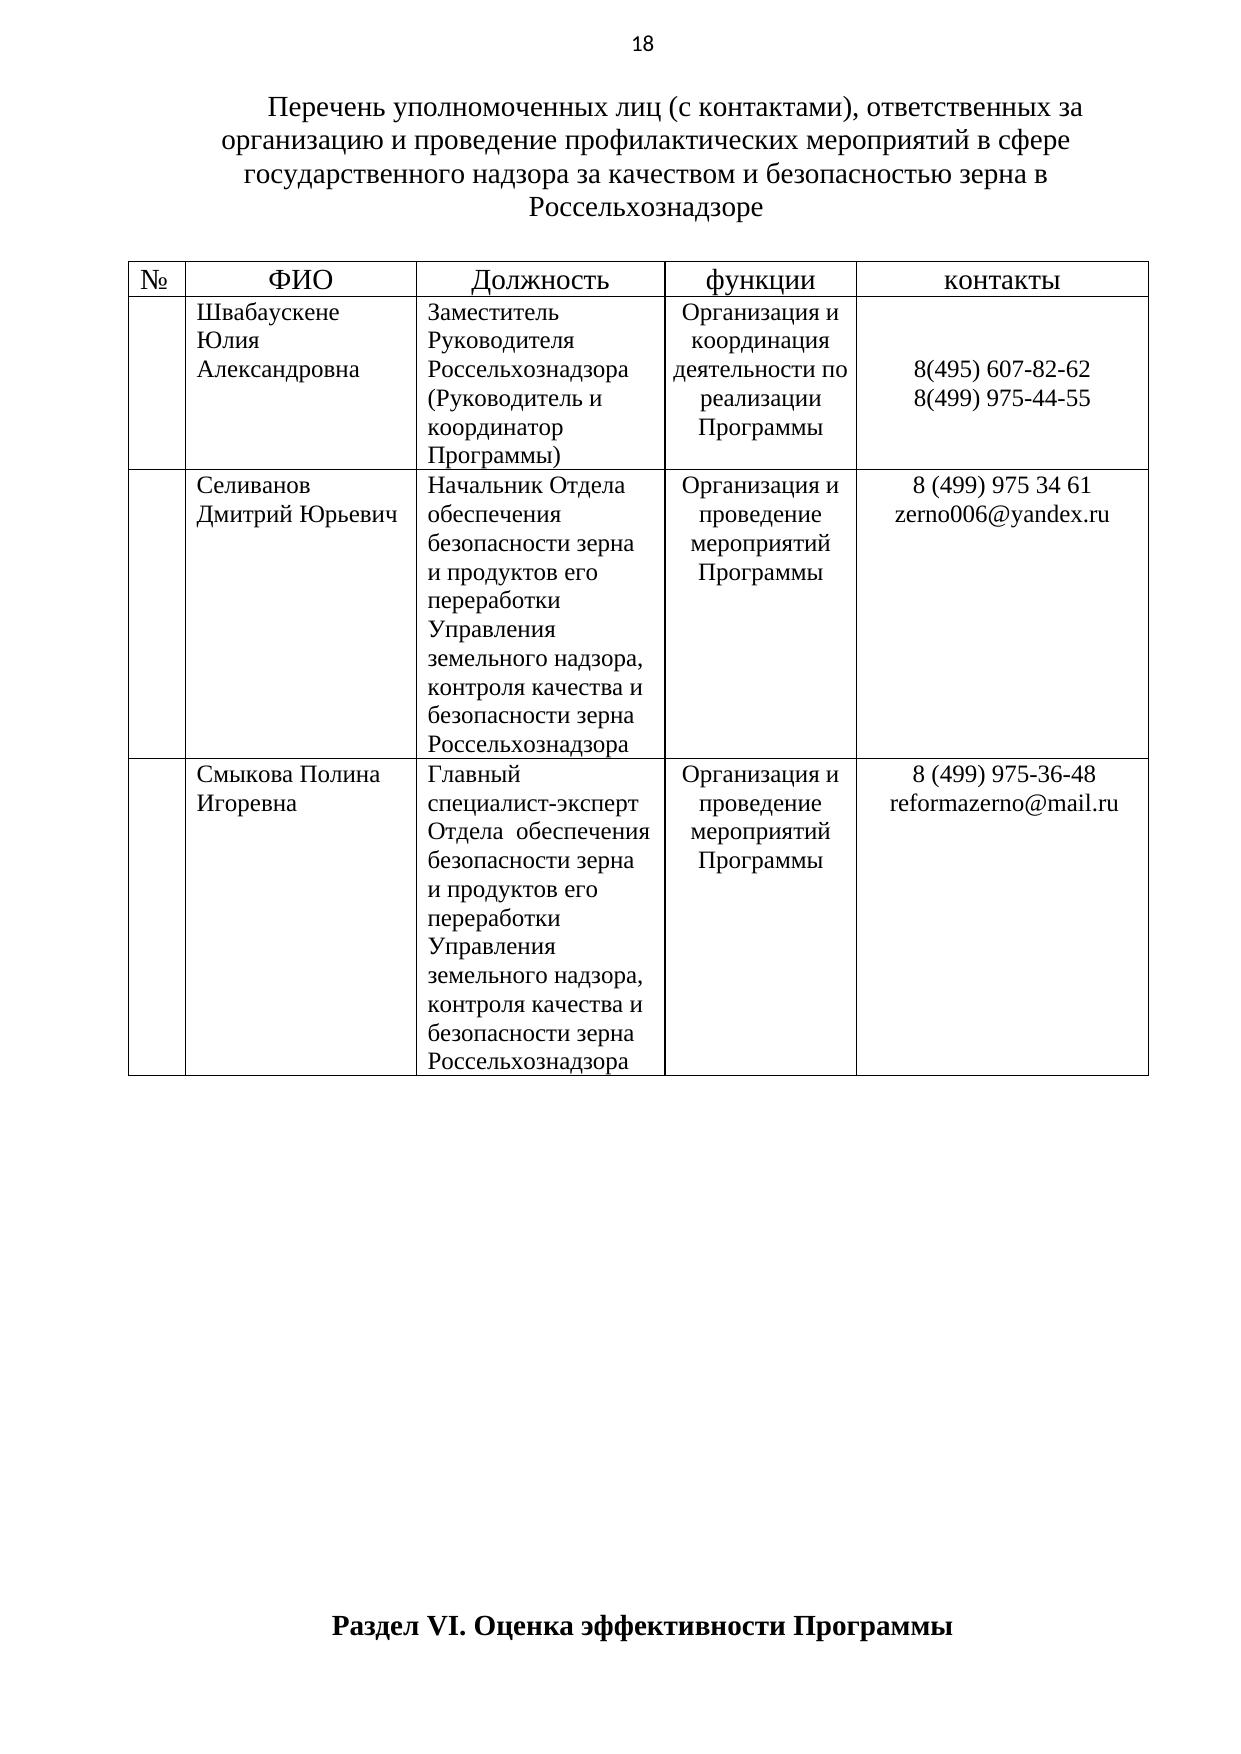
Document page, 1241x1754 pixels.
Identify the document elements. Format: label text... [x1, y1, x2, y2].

table_cell [129, 470, 185, 758]
table_cell Начальник Отдела обеспечения безопасности зерна и продуктов его переработки Управления земельного надзора, контроля качества и безопасности зерна Россельхознадзора [417, 470, 664, 758]
table_header контакты [857, 262, 1148, 296]
table_header № [129, 262, 185, 296]
table_cell [129, 759, 185, 1075]
table_cell Заместитель Руководителя Россельхознадзора (Руководитель и координатор Программы) [417, 297, 664, 469]
table_cell [129, 297, 185, 469]
table_cell Смыкова Полина Игоревна [186, 759, 416, 1075]
subtitle Раздел VI. Оценка эффективности Программы [133, 1608, 1152, 1642]
table_header Должность [417, 262, 664, 296]
table_cell Организация и координация деятельности по реализации Программы [666, 297, 856, 469]
table_cell Селиванов Дмитрий Юрьевич [186, 470, 416, 758]
table_cell Швабаускене Юлия Александровна [186, 297, 416, 469]
table_cell 8 (499) 975-36-48 reformazerno@mail.ru [857, 759, 1148, 1075]
table_cell Организация и проведение мероприятий Программы [666, 470, 856, 758]
table_cell 8 (499) 975 34 61 zerno006@yandex.ru [857, 470, 1148, 758]
table_cell Главный специалист-эксперт Отдела обеспечения безопасности зерна и продуктов его переработки Управления земельного надзора, контроля качества и безопасности зерна Россельхознадзора [417, 759, 664, 1075]
table_cell Организация и проведение мероприятий Программы [666, 759, 856, 1075]
table_header ФИО [186, 262, 416, 296]
table_header функции [666, 262, 856, 296]
table_cell 8(495) 607-82-62 8(499) 975-44-55 [857, 297, 1148, 469]
text Перечень уполномоченных лиц (с контактами), ответственных за организацию и проведение профилактических мероприятий в сфере государственного надзора за качеством и безопасностью зерна в Россельхознадзоре [140, 89, 1152, 223]
